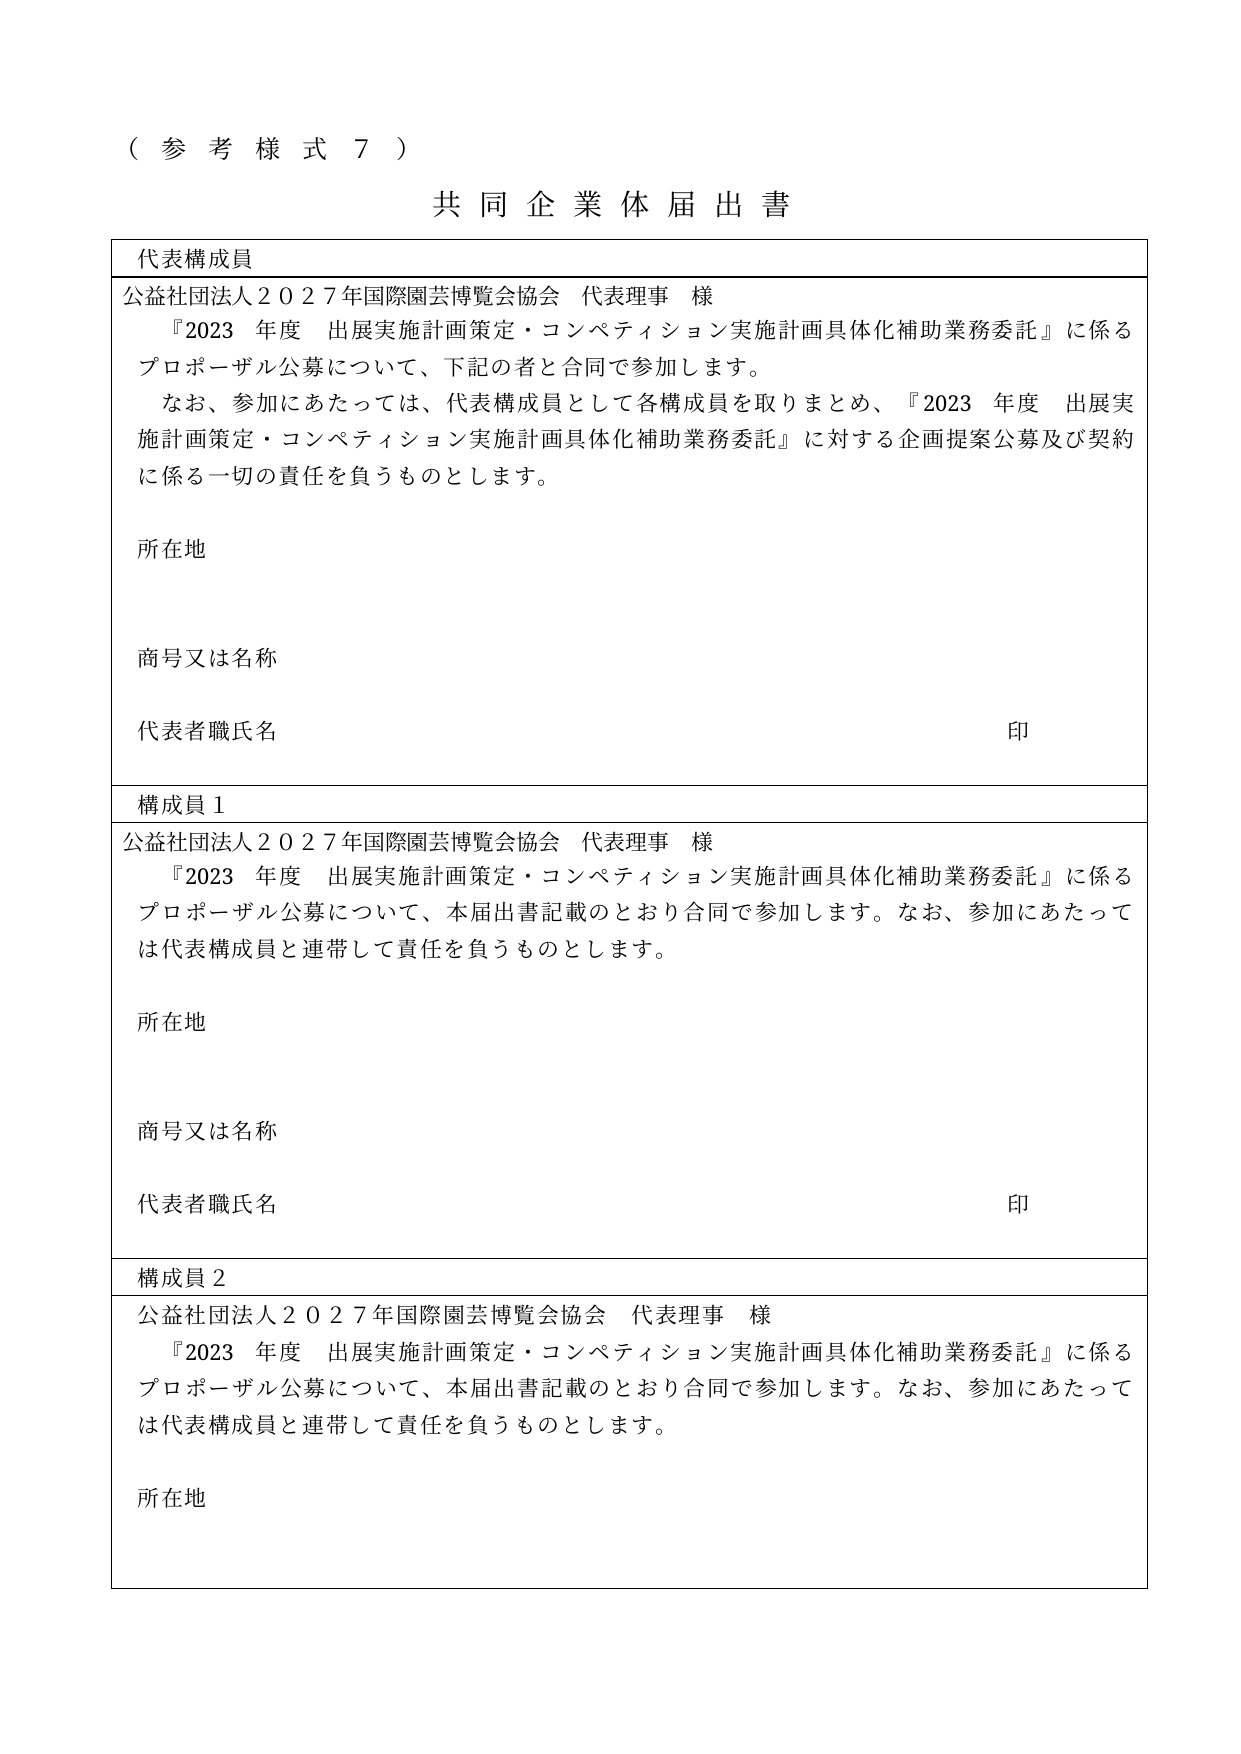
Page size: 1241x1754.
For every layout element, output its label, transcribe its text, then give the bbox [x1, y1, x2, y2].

table_header 代表構成員 [112, 240, 1147, 276]
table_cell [112, 1296, 1147, 1588]
table_cell 構成員２ [112, 1259, 1147, 1295]
table_cell 公益社団法人２０２７年国際園芸博覧会協会 代表理事 様 『2023年度 出展実施計画策定・コンペティション実施計画具体化補助業務委託』に係るプロポーザル公募について、下記の者と合同で参加します。 なお、参加にあたっては、代表構成員として各構成員を取りまとめ、『2023年度 出展実施計画策定・コンペティション実施計画具体化補助業務委託』に対する企画提案公募及び契約に係る一切の責任を負うものとします。 所在地 商号又は名称 代表者職氏名 印 [112, 278, 1147, 785]
text 共同企業体届出書 [114, 166, 1126, 239]
text （参考様式７） [114, 129, 1126, 166]
table_cell 構成員１ [112, 786, 1147, 822]
